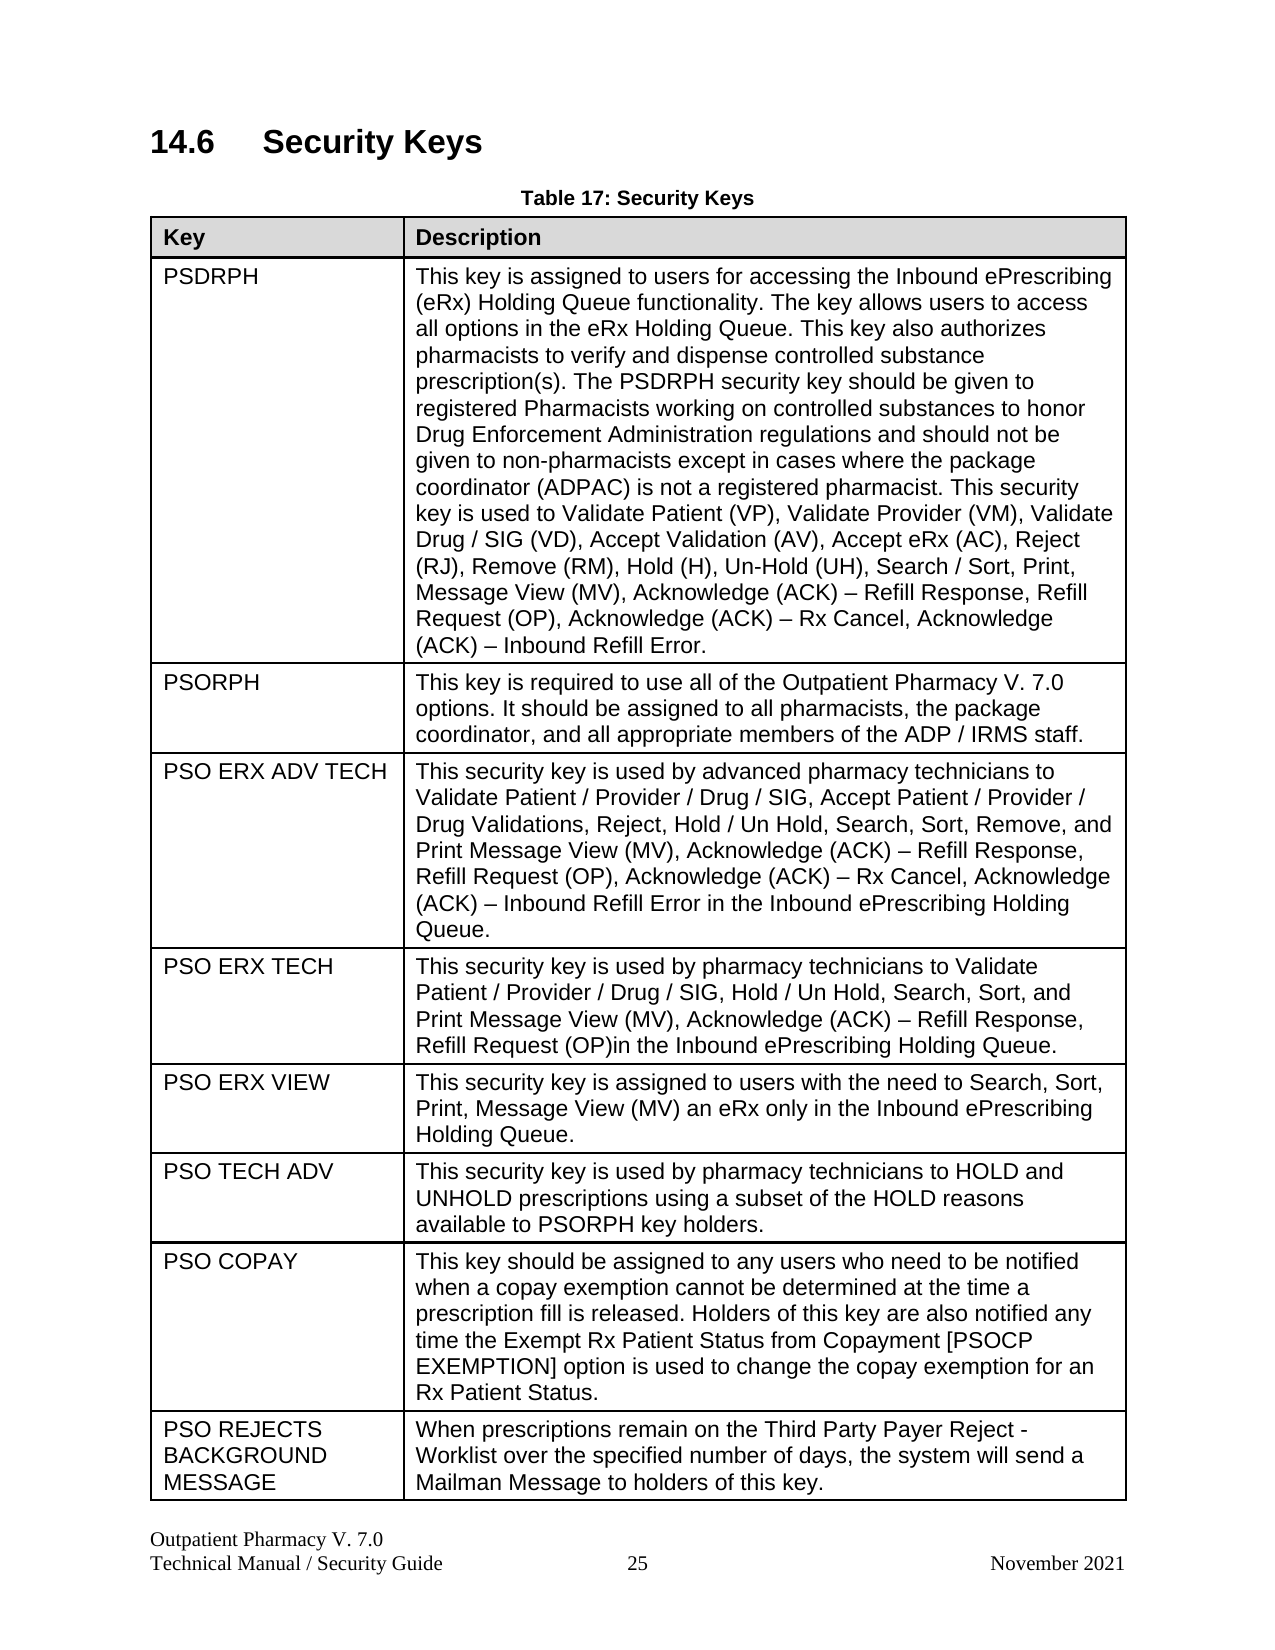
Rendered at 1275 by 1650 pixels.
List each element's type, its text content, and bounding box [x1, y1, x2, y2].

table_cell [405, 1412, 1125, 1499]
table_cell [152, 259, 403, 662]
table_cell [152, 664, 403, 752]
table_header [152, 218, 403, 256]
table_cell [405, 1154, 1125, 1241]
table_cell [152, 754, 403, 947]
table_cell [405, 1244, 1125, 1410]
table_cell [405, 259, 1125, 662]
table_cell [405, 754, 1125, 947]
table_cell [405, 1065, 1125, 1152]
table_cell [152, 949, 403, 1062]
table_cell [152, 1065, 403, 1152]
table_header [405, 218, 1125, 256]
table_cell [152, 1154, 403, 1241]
text Table 17: Security Keys [150, 185, 1125, 209]
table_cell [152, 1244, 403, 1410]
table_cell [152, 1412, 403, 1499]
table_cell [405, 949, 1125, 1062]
subtitle Security Keys [150, 122, 1125, 160]
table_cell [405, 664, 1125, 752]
